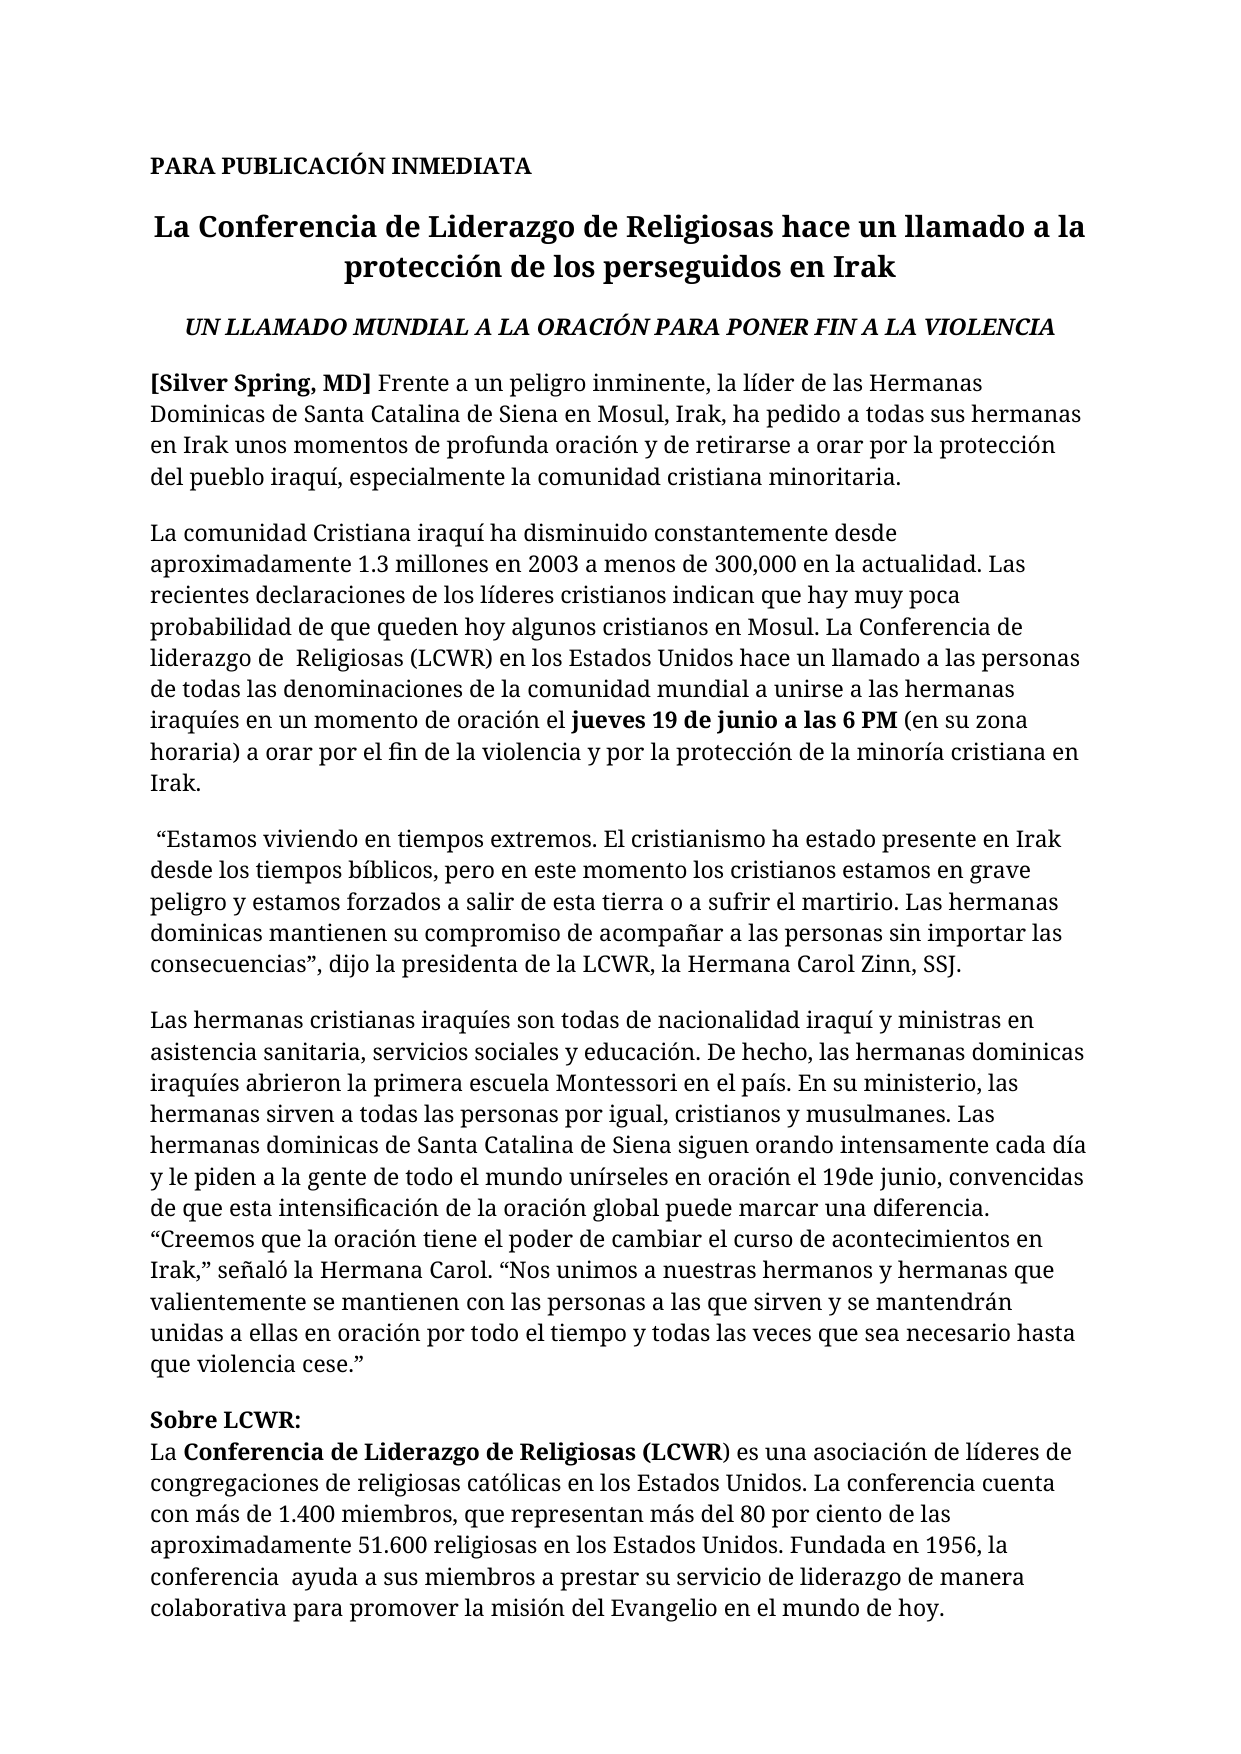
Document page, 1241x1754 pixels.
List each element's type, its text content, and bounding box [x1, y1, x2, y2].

text UN LLAMADO MUNDIAL A LA ORACIÓN PARA PONER FIN A LA VIOLENCIA [150, 311, 1090, 342]
text [Silver Spring, MD] Frente a un peligro inminente, la líder de las Hermanas Dominicas de Santa Catalina de Siena en Mosul, Irak, ha pedido a todas sus hermanas en Irak unos momentos de profunda oración y de retirarse a orar por la protección del pueblo iraquí, especialmente la comunidad cristiana minoritaria. [150, 367, 1090, 492]
text Sobre LCWR: [150, 1404, 1090, 1436]
text “Estamos viviendo en tiempos extremos. El cristianismo ha estado presente en Irak desde los tiempos bíblicos, pero en este momento los cristianos estamos en grave peligro y estamos forzados a salir de esta tierra o a sufrir el martirio. Las hermanas dominicas mantienen su compromiso de acompañar a las personas sin importar las consecuencias”, dijo la presidenta de la LCWR, la Hermana Carol Zinn, SSJ. [150, 823, 1090, 979]
text La Conferencia de Liderazgo de Religiosas (LCWR) es una asociación de líderes de congregaciones de religiosas católicas en los Estados Unidos. La conferencia cuenta con más de 1.400 miembros, que representan más del 80 por ciento de las aproximadamente 51.600 religiosas en los Estados Unidos. Fundada en 1956, la conferencia ayuda a sus miembros a prestar su servicio de liderazgo de manera colaborativa para promover la misión del Evangelio en el mundo de hoy. [150, 1436, 1090, 1623]
text La Conferencia de Liderazgo de Religiosas hace un llamado a la protección de los perseguidos en Irak [150, 206, 1090, 286]
text La comunidad Cristiana iraquí ha disminuido constantemente desde aproximadamente 1.3 millones en 2003 a menos de 300,000 en la actualidad. Las recientes declaraciones de los líderes cristianos indican que hay muy poca probabilidad de que queden hoy algunos cristianos en Mosul. La Conferencia de liderazgo de Religiosas (LCWR) en los Estados Unidos hace un llamado a las personas de todas las denominaciones de la comunidad mundial a unirse a las hermanas iraquíes en un momento de oración el jueves 19 de junio a las 6 PM (en su zona horaria) a orar por el fin de la violencia y por la protección de la minoría cristiana en Irak. [150, 517, 1090, 798]
text Las hermanas cristianas iraquíes son todas de nacionalidad iraquí y ministras en asistencia sanitaria, servicios sociales y educación. De hecho, las hermanas dominicas iraquíes abrieron la primera escuela Montessori en el país. En su ministerio, las hermanas sirven a todas las personas por igual, cristianos y musulmanes. Las hermanas dominicas de Santa Catalina de Siena siguen orando intensamente cada día y le piden a la gente de todo el mundo unírseles en oración el 19de junio, convencidas de que esta intensificación de la oración global puede marcar una diferencia. “Creemos que la oración tiene el poder de cambiar el curso de acontecimientos en Irak,” señaló la Hermana Carol. “Nos unimos a nuestras hermanos y hermanas que valientemente se mantienen con las personas a las que sirven y se mantendrán unidas a ellas en oración por todo el tiempo y todas las veces que sea necesario hasta que violencia cese.” [150, 1004, 1090, 1379]
text PARA PUBLICACIÓN INMEDIATA [150, 150, 1090, 181]
